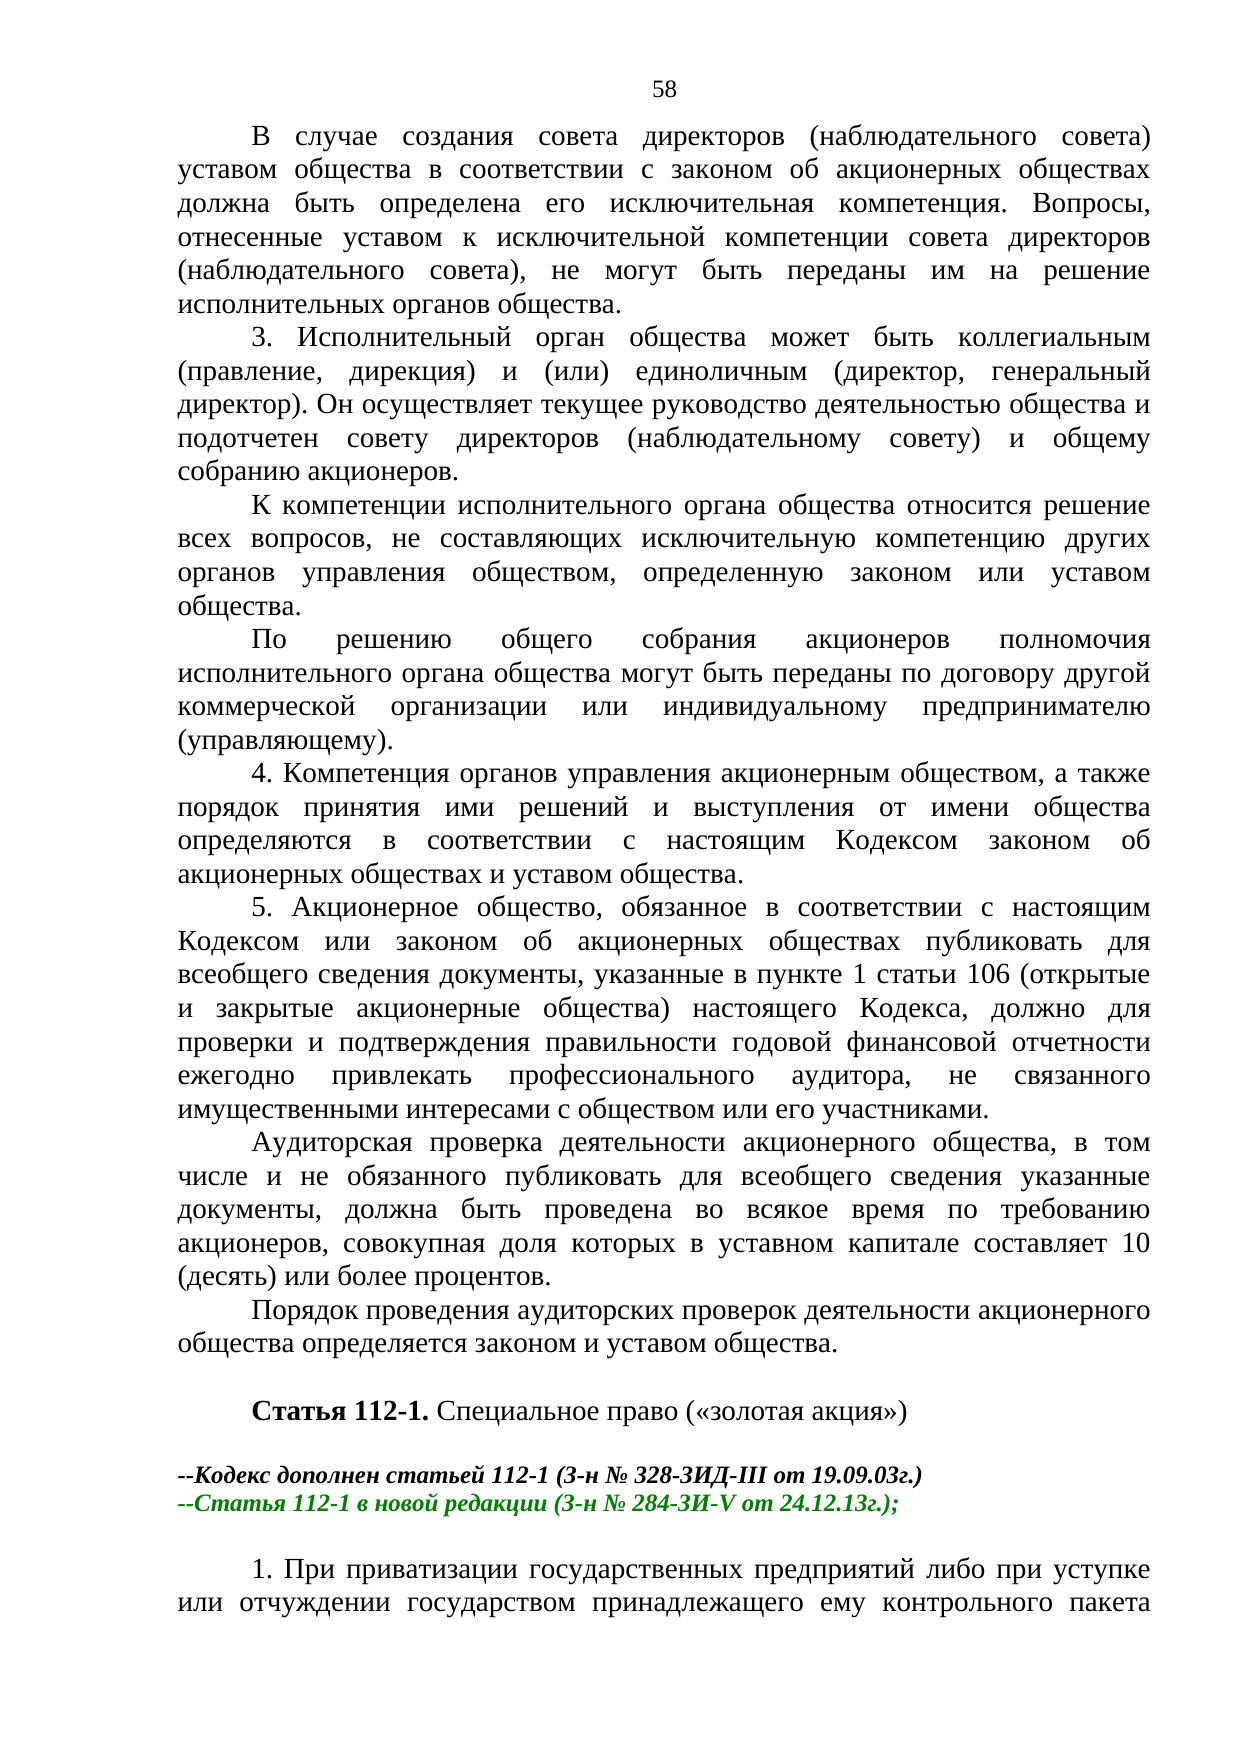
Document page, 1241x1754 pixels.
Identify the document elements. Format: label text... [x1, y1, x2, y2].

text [177, 1551, 1152, 1618]
text Аудиторская проверка деятельности акционерного общества, в том числе и не обязанного публиковать для всеобщего сведения указанные документы, должна быть проведена во всякое время по требованию акционеров, совокупная доля которых в уставном капитале составляет 10 (десять) или более процентов. [177, 1124, 1152, 1292]
text В случае создания совета директоров (наблюдательного совета) уставом общества в соответствии с законом об акционерных обществах должна быть определена его исключительная компетенция. Вопросы, отнесенные уставом к исключительной компетенции совета директоров (наблюдательного совета), не могут быть переданы им на решение исполнительных органов общества. [177, 118, 1152, 319]
text Статья 112-1. Специальное право («золотая акция») [177, 1393, 1152, 1426]
text 4. Компетенция органов управления акционерным обществом, а также порядок принятия ими решений и выступления от имени общества определяются в соответствии с настоящим Кодексом законом об акционерных обществах и уставом общества. [177, 755, 1152, 889]
text --Кодекс дополнен статьей 112-1 (З-н № 328-ЗИД-III от 19.09.03г.) [177, 1460, 1152, 1488]
text К компетенции исполнительного органа общества относится решение всех вопросов, не составляющих исключительную компетенцию других органов управления обществом, определенную законом или уставом общества. [177, 487, 1152, 621]
text Порядок проведения аудиторских проверок деятельности акционерного общества определяется законом и уставом общества. [177, 1292, 1152, 1359]
text 3. Исполнительный орган общества может быть коллегиальным (правление, дирекция) и (или) единоличным (директор, генеральный директор). Он осуществляет текущее руководство деятельностью общества и подотчетен совету директоров (наблюдательному совету) и общему собранию акционеров. [177, 319, 1152, 487]
text --Статья 112-1 в новой редакции (З-н № 284-ЗИ-V от 24.12.13г.); [177, 1488, 1152, 1517]
text По решению общего собрания акционеров полномочия исполнительного органа общества могут быть переданы по договору другой коммерческой организации или индивидуальному предпринимателю (управляющему). [177, 621, 1152, 755]
text 5. Акционерное общество, обязанное в соответствии с настоящим Кодексом или законом об акционерных обществах публиковать для всеобщего сведения документы, указанные в пункте 1 статьи 106 (открытые и закрытые акционерные общества) настоящего Кодекса, должно для проверки и подтверждения правильности годовой финансовой отчетности ежегодно привлекать профессионального аудитора, не связанного имущественными интересами с обществом или его участниками. [177, 889, 1152, 1124]
